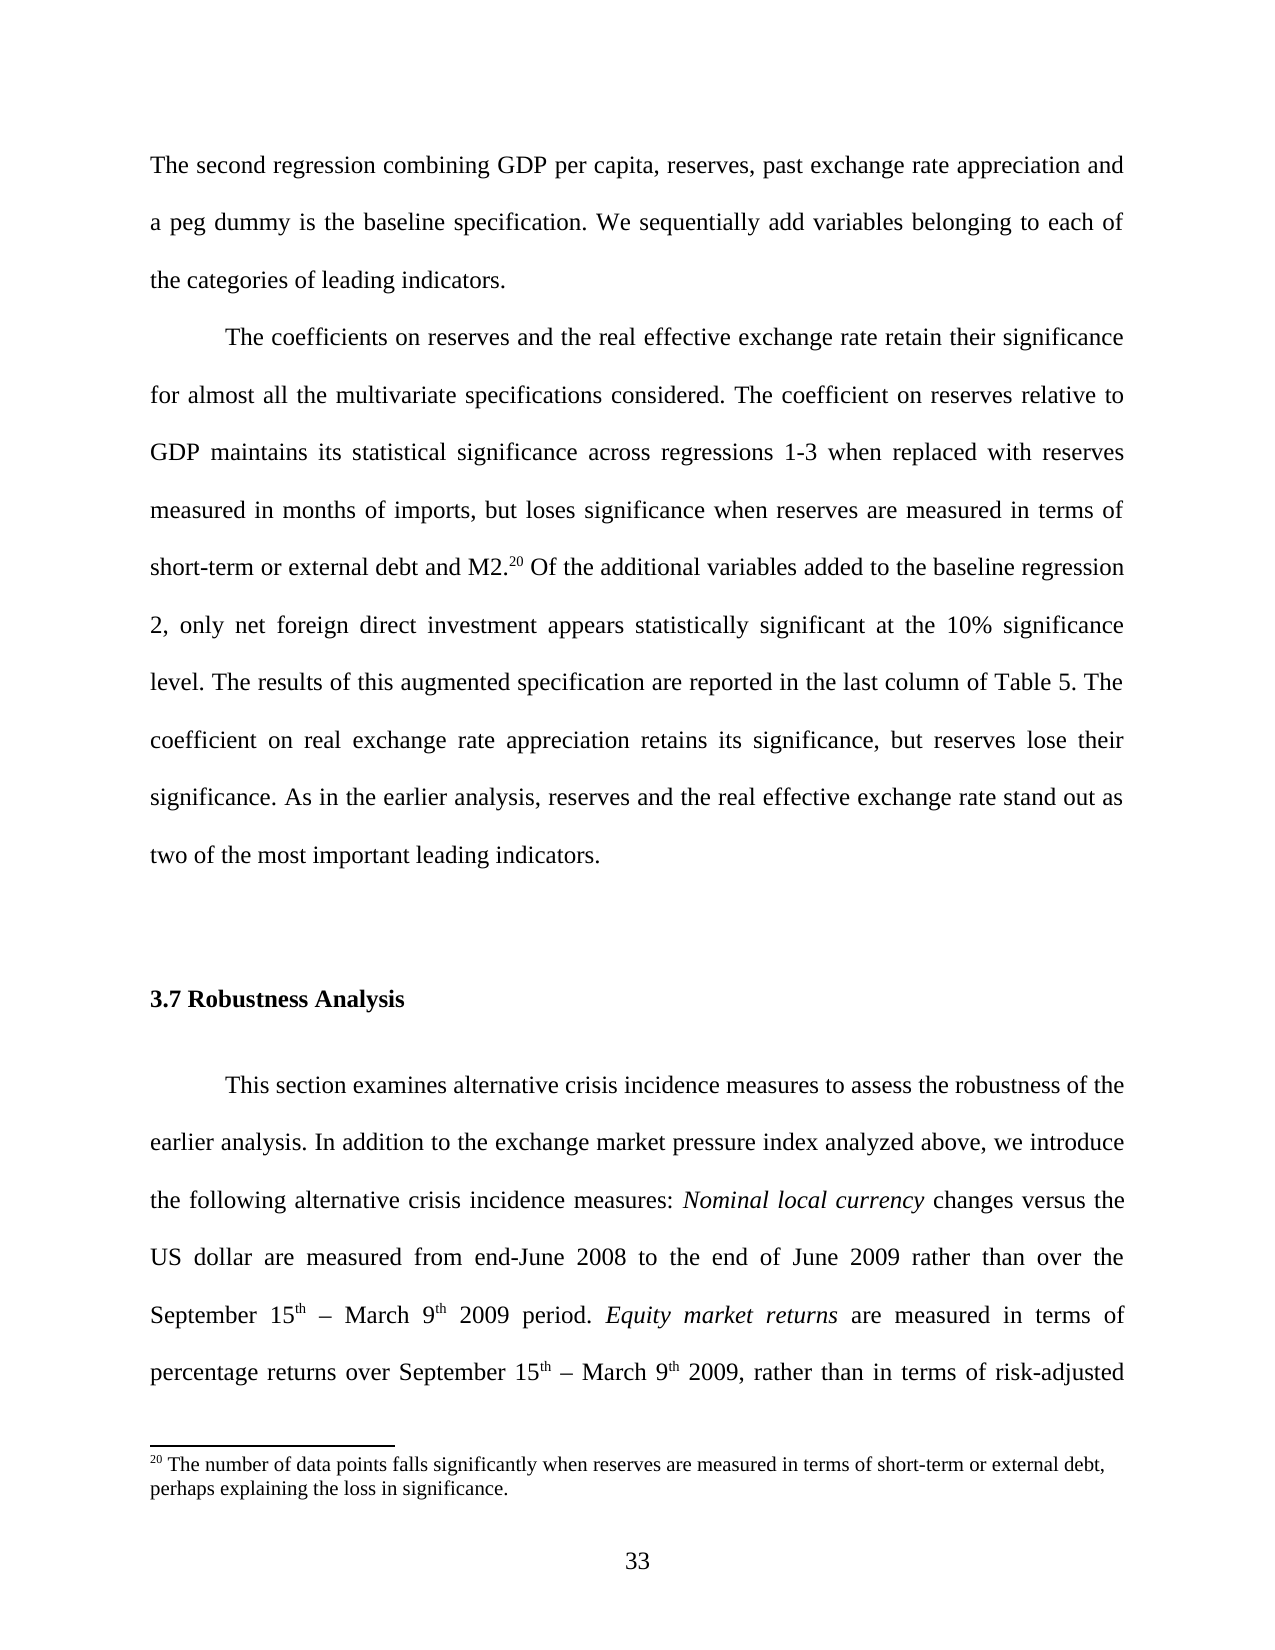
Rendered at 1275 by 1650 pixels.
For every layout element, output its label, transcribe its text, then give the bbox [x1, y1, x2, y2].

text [150, 150, 1125, 294]
list Robustness Analysis [150, 984, 1125, 1012]
text The coefficients on reserves and the real effective exchange rate retain their significance for almost all the multivariate specifications considered. The coefficient on reserves relative to GDP maintains its statistical significance across regressions 1-3 when replaced with reserves measured in months of imports, but loses significance when reserves are measured in terms of short-term or external debt and M2. Of the additional variables added to the baseline regression 2, only net foreign direct investment appears statistically significant at the 10% significance level. The results of this augmented specification are reported in the last column of Table 5. The coefficient on real exchange rate appreciation retains its significance, but reserves lose their significance. As in the earlier analysis, reserves and the real effective exchange rate stand out as two of the most important leading indicators. [150, 322, 1125, 869]
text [150, 1070, 1125, 1386]
